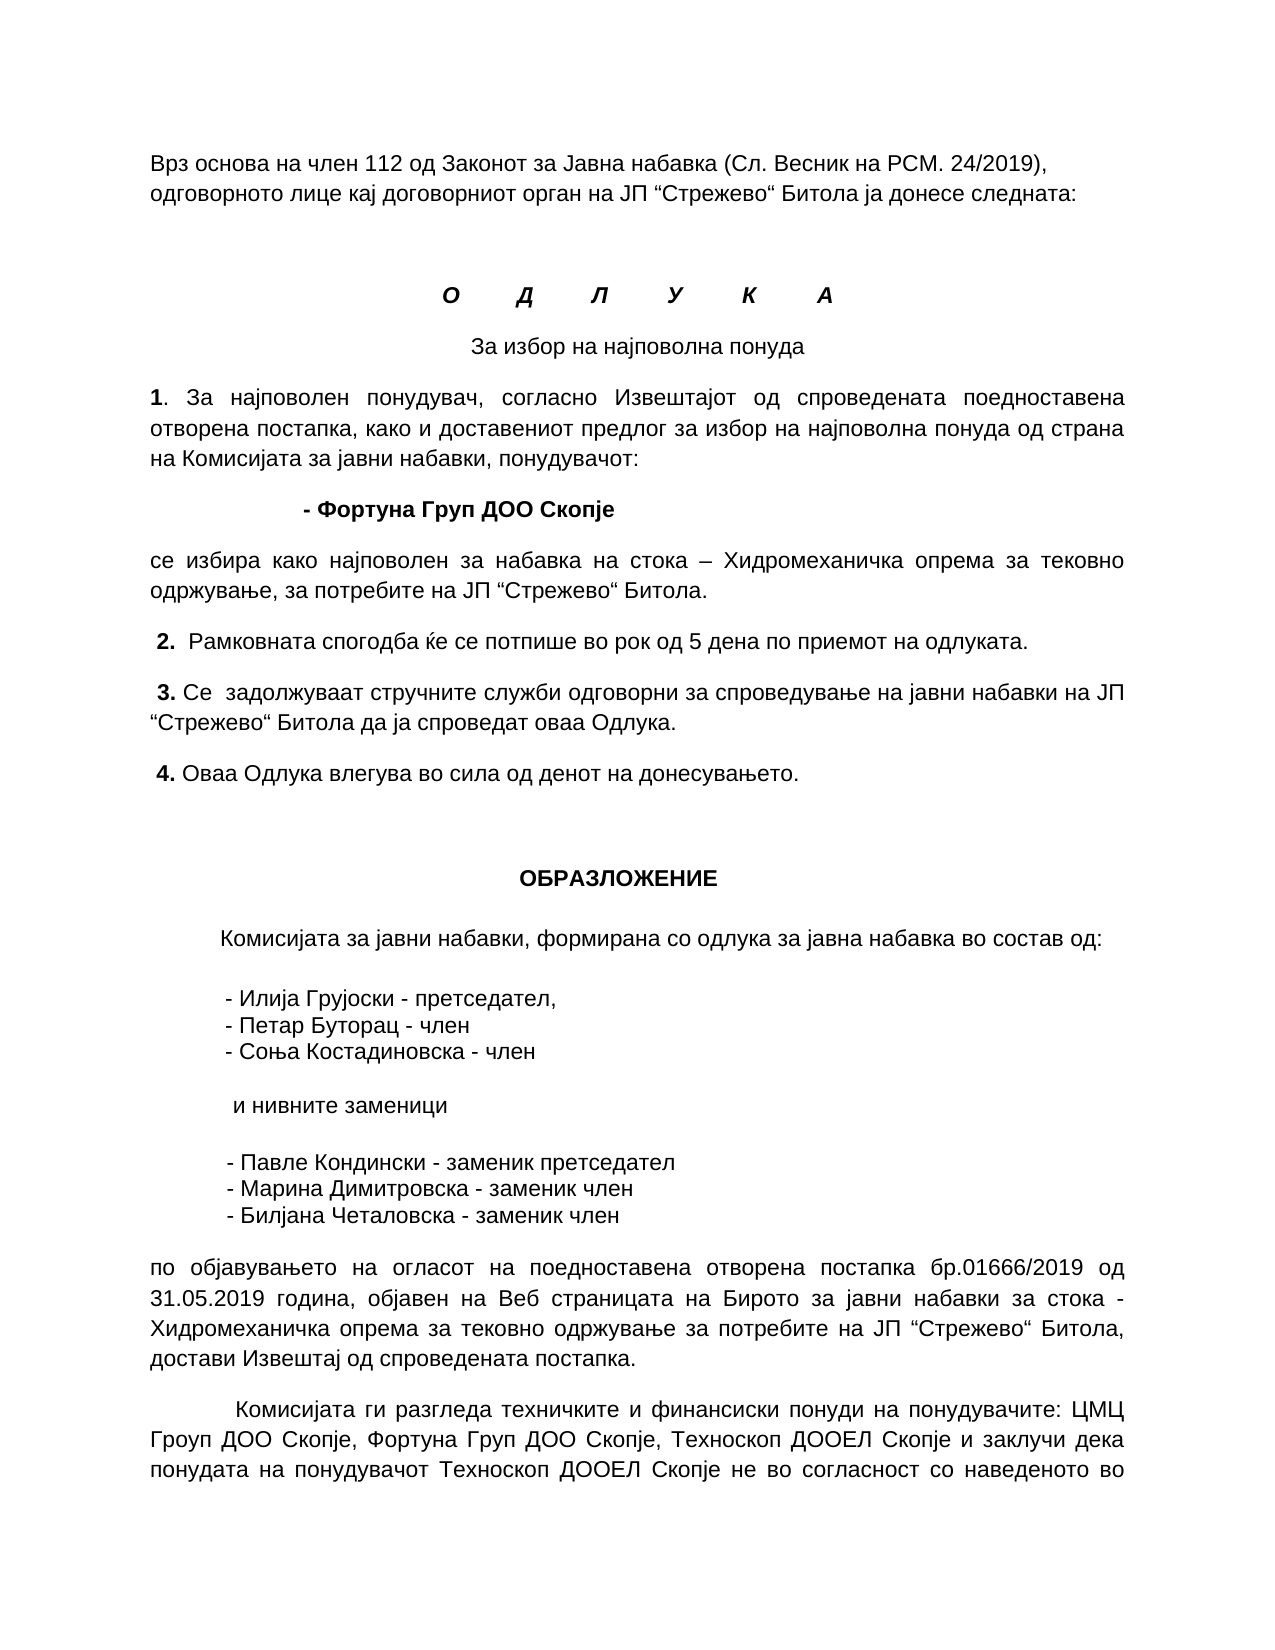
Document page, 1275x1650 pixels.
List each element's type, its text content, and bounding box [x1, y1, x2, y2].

text О Д Л У К А [150, 282, 1125, 309]
text 2. Рамковната спогодба ќе се потпише во рок од 5 дена по приемот на одлуката. [150, 628, 1125, 654]
text - Павле Кондински - заменик претседател [150, 1149, 1125, 1175]
text За избор на најповолна понуда [150, 333, 1125, 360]
text - Билјана Четаловска - заменик член [150, 1202, 1125, 1228]
text се избира како најповолен за набавка на стока – Хидромеханичка опрема за тековно одржување, за потребите на ЈП “Стрежево“ Битола. [150, 547, 1125, 603]
text 1. За најповолен понудувач, согласно Извештајот од спроведената поедноставена отворена постапка, како и доставениот предлог за избор на најповолна понуда од страна на Комисијата за јавни набавки, понудувачот: [150, 384, 1125, 471]
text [150, 1396, 1125, 1483]
text 3. Се задолжуваат стручните служби одговорни за спроведување на јавни набавки на ЈП “Стрежево“ Битола да ја спроведат оваа Одлука. [150, 679, 1125, 736]
text - Фортуна Груп ДОО Скопје [150, 496, 1125, 522]
text ОБРАЗЛОЖЕНИЕ [150, 864, 1125, 891]
text - Соња Костадиновска - член [150, 1038, 1125, 1064]
text - Марина Димитровска - заменик член [150, 1175, 1125, 1202]
text - Петар Буторац - член [150, 1012, 1125, 1038]
text 4. Оваа Одлука влегува во сила од денот на донесувањето. [150, 760, 1125, 787]
text - Илија Грујоски - претседател, [150, 985, 1125, 1012]
text Врз основа на член 112 од Законот за Јавна набавка (Сл. Весник на РСМ. 24/2019), одговорното лице кај договорниот орган на ЈП “Стрежево“ Битола ја донесе следната: [150, 150, 1125, 207]
text и нивните заменици [150, 1092, 1125, 1119]
text по објавувањето на огласот на поедноставена отворена постапка бр.01666/2019 од 31.05.2019 година, објавен на Веб страницата на Бирото за јавни набавки за стока - Хидромеханичка опрема за тековно одржување за потребите на ЈП “Стрежево“ Битола, достави Извештај од спроведената постапка. [150, 1254, 1125, 1371]
text Комисијата за јавни набавки, формирана со одлука за јавна набавка во состав од: [150, 925, 1125, 951]
